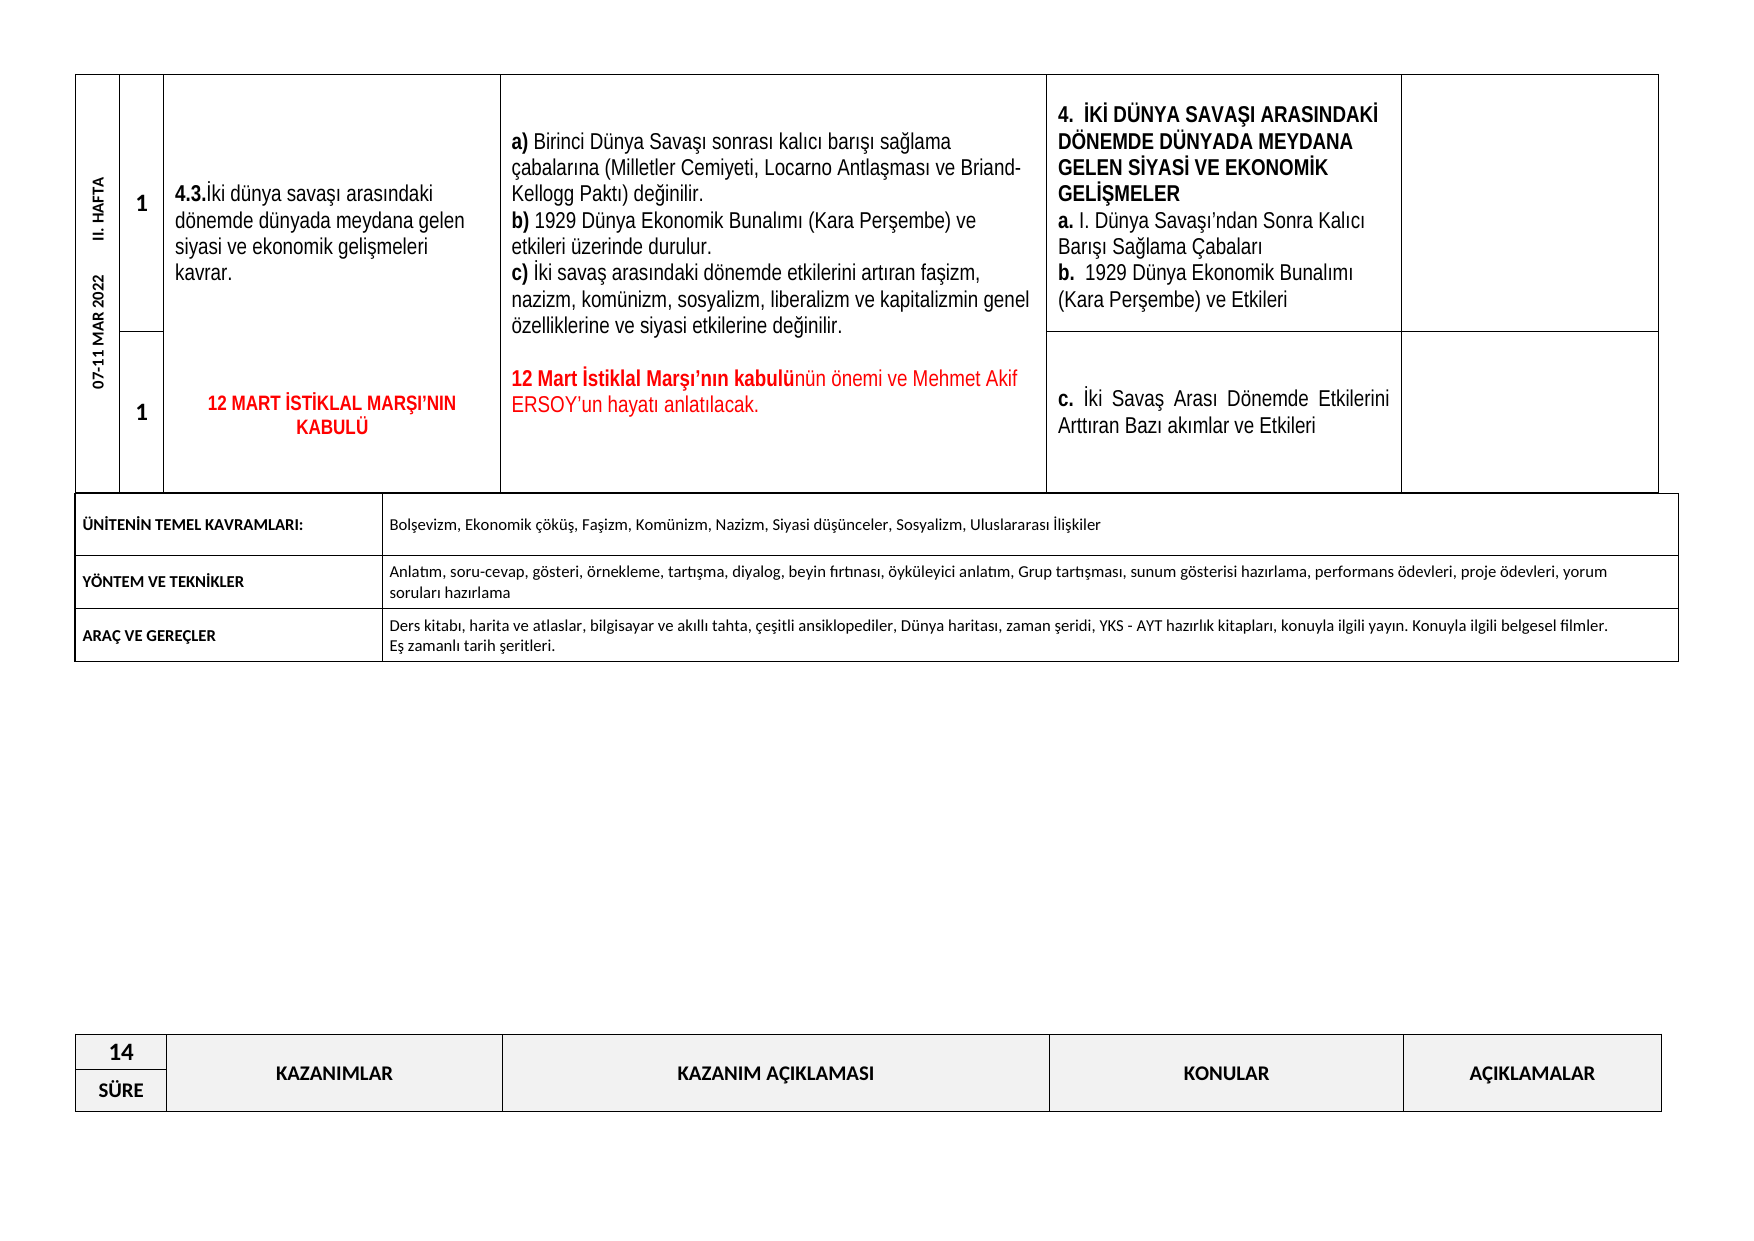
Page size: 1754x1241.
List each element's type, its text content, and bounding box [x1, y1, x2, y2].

table_cell 4.3.İki dünya savaşı arasındaki dönemde dünyada meydana gelen siyasi ve ekonomik gelişmeleri kavrar. 12 MART İSTİKLAL MARŞI’NIN KABULÜ [164, 75, 500, 492]
table_header KONULAR [1050, 1035, 1403, 1111]
table_header ÜNİTENİN TEMEL KAVRAMLARI: [76, 494, 382, 555]
table_cell 1 [120, 75, 163, 331]
table_cell YÖNTEM VE TEKNİKLER [76, 556, 382, 608]
table_cell Anlatım, soru-cevap, gösteri, örnekleme, tartışma, diyalog, beyin fırtınası, öyküleyici anlatım, Grup tartışması, sunum gösterisi hazırlama, performans ödevleri, proje ödevleri, yorum soruları hazırlama [383, 556, 1678, 608]
table_cell [1402, 75, 1658, 331]
table_cell 4. İKİ DÜNYA SAVAŞI ARASINDAKİ DÖNEMDE DÜNYADA MEYDANA GELEN SİYASİ VE EKONOMİK GELİŞMELER a. I. Dünya Savaşı’ndan Sonra Kalıcı Barışı Sağlama Çabaları b. 1929 Dünya Ekonomik Bunalımı (Kara Perşembe) ve Etkileri [1047, 75, 1401, 331]
table_cell Ders kitabı, harita ve atlaslar, bilgisayar ve akıllı tahta, çeşitli ansiklopediler, Dünya haritası, zaman şeridi, YKS - AYT hazırlık kitapları, konuyla ilgili yayın. Konuyla ilgili belgesel filmler. Eş zamanlı tarih şeritleri. [383, 609, 1678, 661]
table_header AÇIKLAMALAR [1404, 1035, 1661, 1111]
table_cell [1402, 332, 1658, 492]
table_header KAZANIMLAR [167, 1035, 502, 1111]
table_cell c. İki Savaş Arası Dönemde Etkilerini Arttıran Bazı akımlar ve Etkileri [1047, 332, 1401, 492]
table_cell 07-11 MAR 2022 II. HAFTA [76, 75, 119, 492]
table_header KAZANIM AÇIKLAMASI [503, 1035, 1049, 1111]
table_cell 1 [120, 332, 163, 492]
table_cell SÜRE [76, 1070, 166, 1111]
table_header 14 [76, 1035, 166, 1069]
table_cell a) Birinci Dünya Savaşı sonrası kalıcı barışı sağlama çabalarına (Milletler Cemiyeti, Locarno Antlaşması ve Briand-Kellogg Paktı) değinilir. b) 1929 Dünya Ekonomik Bunalımı (Kara Perşembe) ve etkileri üzerinde durulur. c) İki savaş arasındaki dönemde etkilerini artıran faşizm, nazizm, komünizm, sosyalizm, liberalizm ve kapitalizmin genel özelliklerine ve siyasi etkilerine değinilir. 12 Mart İstiklal Marşı’nın kabulünün önemi ve Mehmet Akif ERSOY’un hayatı anlatılacak. [501, 75, 1046, 492]
table_header Bolşevizm, Ekonomik çöküş, Faşizm, Komünizm, Nazizm, Siyasi düşünceler, Sosyalizm, Uluslararası İlişkiler [383, 494, 1678, 555]
table_cell ARAÇ VE GEREÇLER [76, 609, 382, 661]
